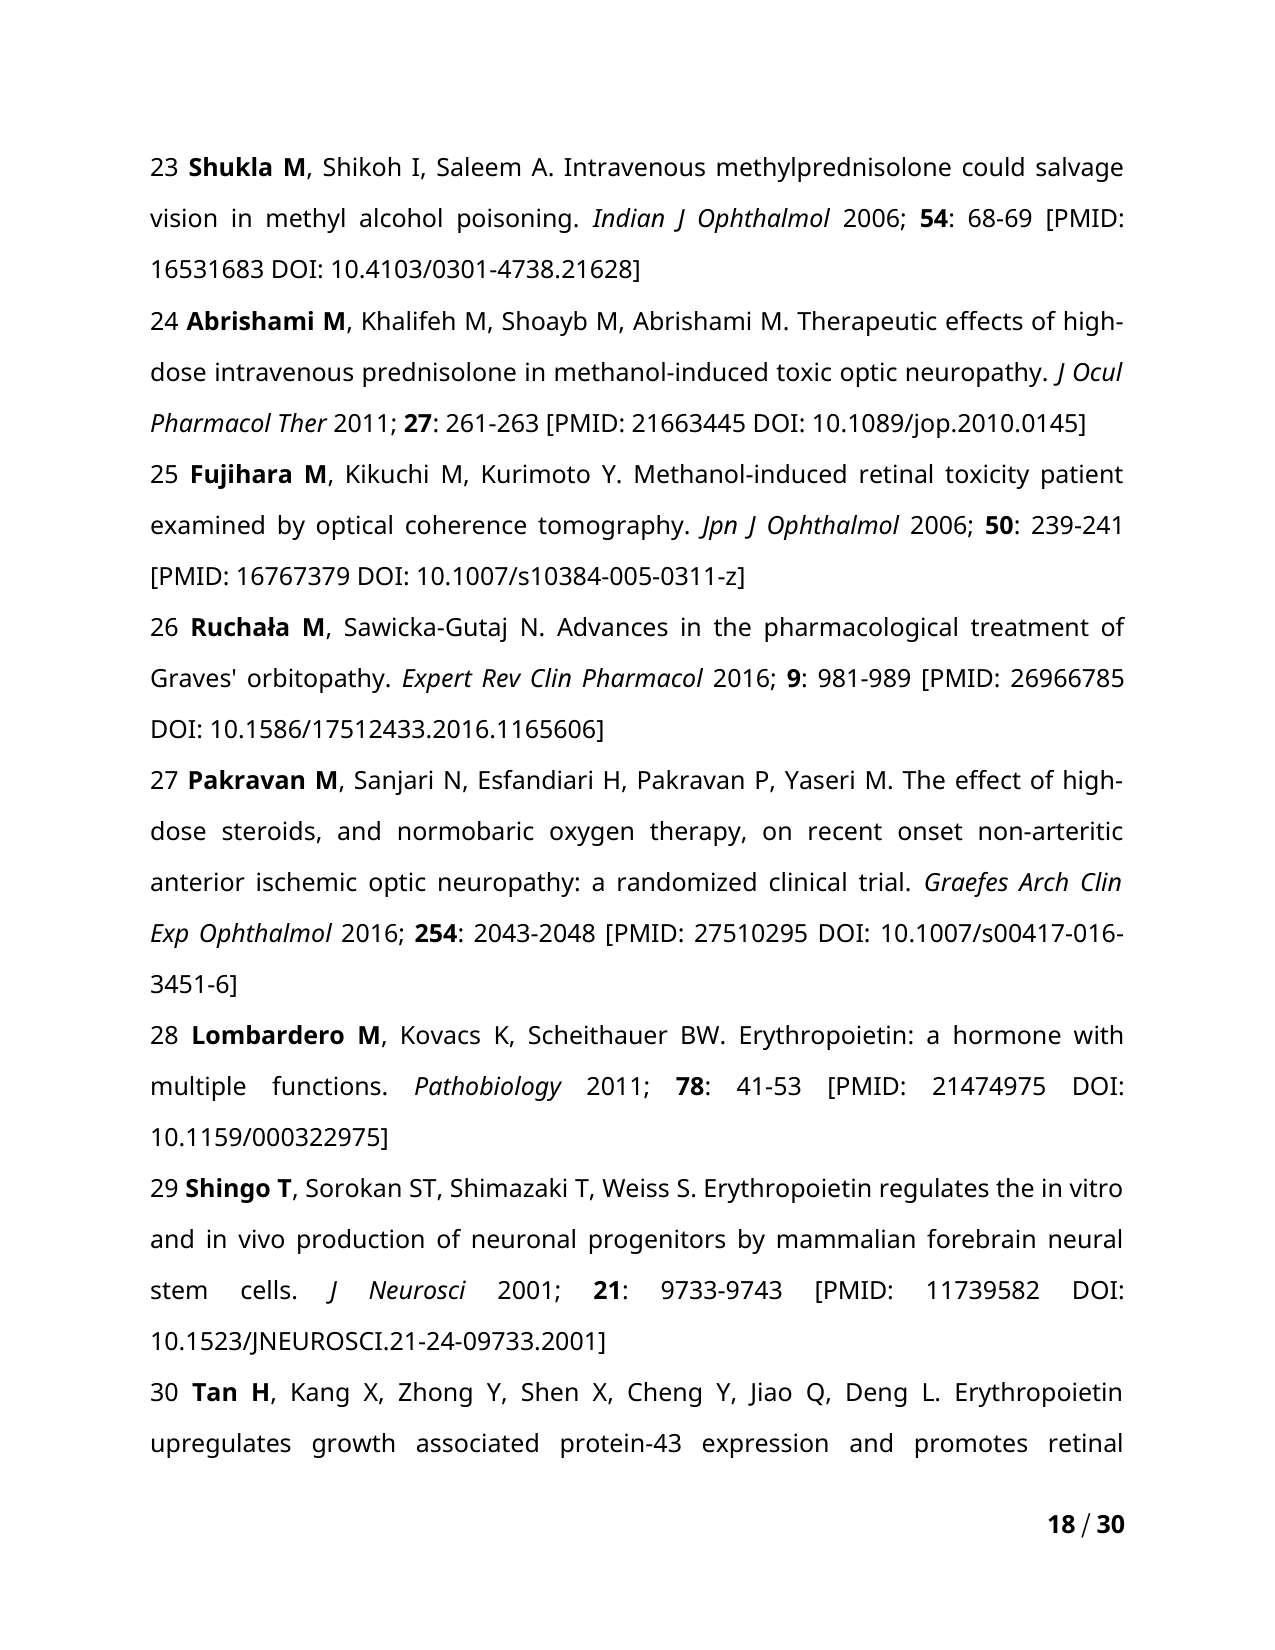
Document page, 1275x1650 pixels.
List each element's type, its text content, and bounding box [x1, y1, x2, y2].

text 29 Shingo T, Sorokan ST, Shimazaki T, Weiss S. Erythropoietin regulates the in vitro and in vivo production of neuronal progenitors by mammalian forebrain neural stem cells. J Neurosci 2001; 21: 9733-9743 [PMID: 11739582 DOI: 10.1523/JNEUROSCI.21-24-09733.2001] [150, 1171, 1125, 1358]
text 27 Pakravan M, Sanjari N, Esfandiari H, Pakravan P, Yaseri M. The effect of high-dose steroids, and normobaric oxygen therapy, on recent onset non-arteritic anterior ischemic optic neuropathy: a randomized clinical trial. Graefes Arch Clin Exp Ophthalmol 2016; 254: 2043-2048 [PMID: 27510295 DOI: 10.1007/s00417-016-3451-6] [150, 762, 1125, 1001]
text 24 Abrishami M, Khalifeh M, Shoayb M, Abrishami M. Therapeutic effects of high-dose intravenous prednisolone in methanol-induced toxic optic neuropathy. J Ocul Pharmacol Ther 2011; 27: 261-263 [PMID: 21663445 DOI: 10.1089/jop.2010.0145] [150, 303, 1125, 439]
text 26 Ruchała M, Sawicka-Gutaj N. Advances in the pharmacological treatment of Graves' orbitopathy. Expert Rev Clin Pharmacol 2016; 9: 981-989 [PMID: 26966785 DOI: 10.1586/17512433.2016.1165606] [150, 609, 1125, 746]
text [150, 1375, 1125, 1460]
text 23 Shukla M, Shikoh I, Saleem A. Intravenous methylprednisolone could salvage vision in methyl alcohol poisoning. Indian J Ophthalmol 2006; 54: 68-69 [PMID: 16531683 DOI: 10.4103/0301-4738.21628] [150, 150, 1125, 286]
text 25 Fujihara M, Kikuchi M, Kurimoto Y. Methanol-induced retinal toxicity patient examined by optical coherence tomography. Jpn J Ophthalmol 2006; 50: 239-241 [PMID: 16767379 DOI: 10.1007/s10384-005-0311-z] [150, 456, 1125, 592]
text 28 Lombardero M, Kovacs K, Scheithauer BW. Erythropoietin: a hormone with multiple functions. Pathobiology 2011; 78: 41-53 [PMID: 21474975 DOI: 10.1159/000322975] [150, 1018, 1125, 1154]
